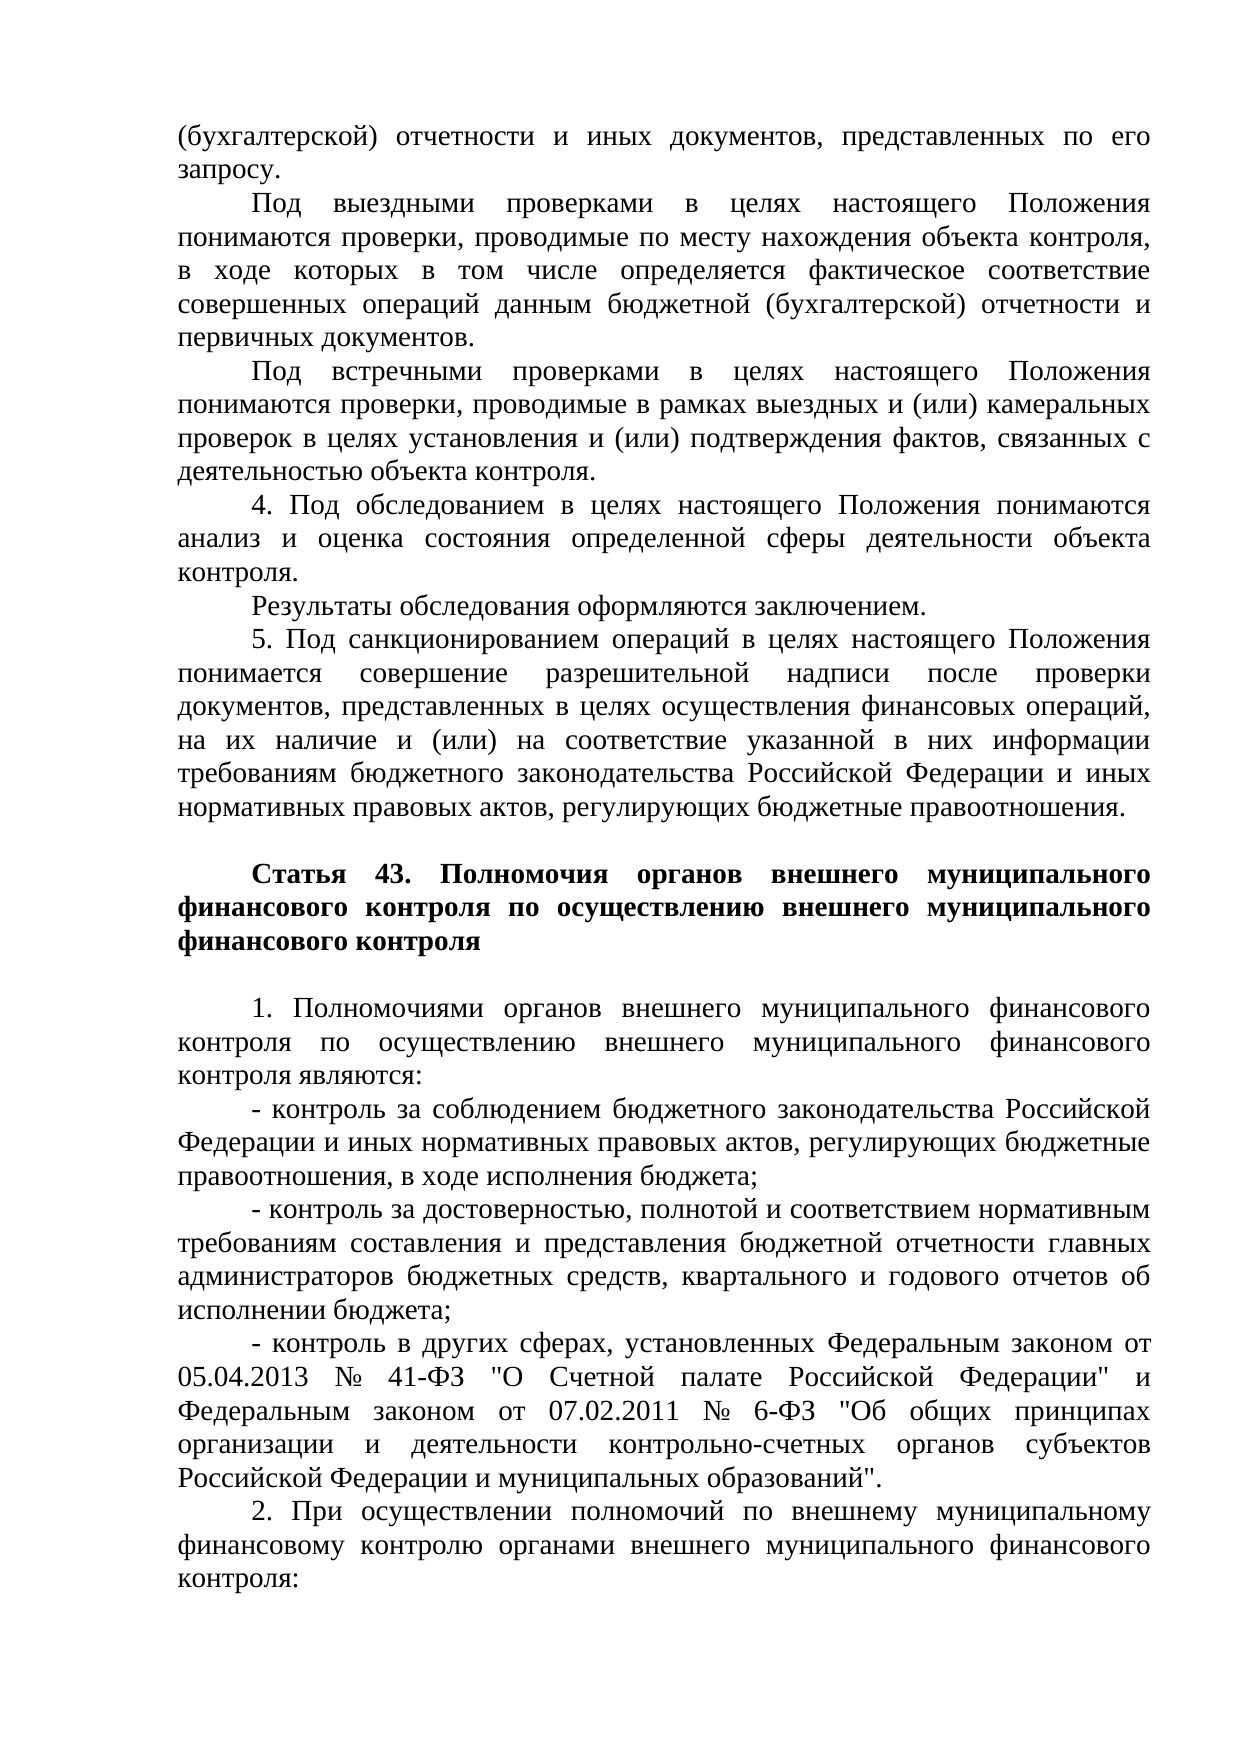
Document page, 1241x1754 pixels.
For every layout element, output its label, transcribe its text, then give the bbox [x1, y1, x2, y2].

text Под встречными проверками в целях настоящего Положения понимаются проверки, проводимые в рамках выездных и (или) камеральных проверок в целях установления и (или) подтверждения фактов, связанных с деятельностью объекта контроля. [177, 353, 1152, 487]
text 2. При осуществлении полномочий по внешнему муниципальному финансовому контролю органами внешнего муниципального финансового контроля: [177, 1493, 1152, 1594]
text - контроль за соблюдением бюджетного законодательства Российской Федерации и иных нормативных правовых актов, регулирующих бюджетные правоотношения, в ходе исполнения бюджета; [177, 1091, 1152, 1191]
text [177, 118, 1152, 185]
text - контроль за достоверностью, полнотой и соответствием нормативным требованиям составления и представления бюджетной отчетности главных администраторов бюджетных средств, квартального и годового отчетов об исполнении бюджета; [177, 1191, 1152, 1326]
text 4. Под обследованием в целях настоящего Положения понимаются анализ и оценка состояния определенной сферы деятельности объекта контроля. [177, 487, 1152, 588]
text 1. Полномочиями органов внешнего муниципального финансового контроля по осуществлению внешнего муниципального финансового контроля являются: [177, 990, 1152, 1091]
text Под выездными проверками в целях настоящего Положения понимаются проверки, проводимые по месту нахождения объекта контроля, в ходе которых в том числе определяется фактическое соответствие совершенных операций данным бюджетной (бухгалтерской) отчетности и первичных документов. [177, 185, 1152, 353]
text Результаты обследования оформляются заключением. [177, 588, 1152, 621]
text - контроль в других сферах, установленных Федеральным законом от 05.04.2013 № 41-ФЗ "О Счетной палате Российской Федерации" и Федеральным законом от 07.02.2011 № 6-ФЗ "Об общих принципах организации и деятельности контрольно-счетных органов субъектов Российской Федерации и муниципальных образований". [177, 1326, 1152, 1493]
text Статья 43. Полномочия органов внешнего муниципального финансового контроля по осуществлению внешнего муниципального финансового контроля [177, 856, 1152, 957]
text 5. Под санкционированием операций в целях настоящего Положения понимается совершение разрешительной надписи после проверки документов, представленных в целях осуществления финансовых операций, на их наличие и (или) на соответствие указанной в них информации требованиям бюджетного законодательства Российской Федерации и иных нормативных правовых актов, регулирующих бюджетные правоотношения. [177, 621, 1152, 822]
